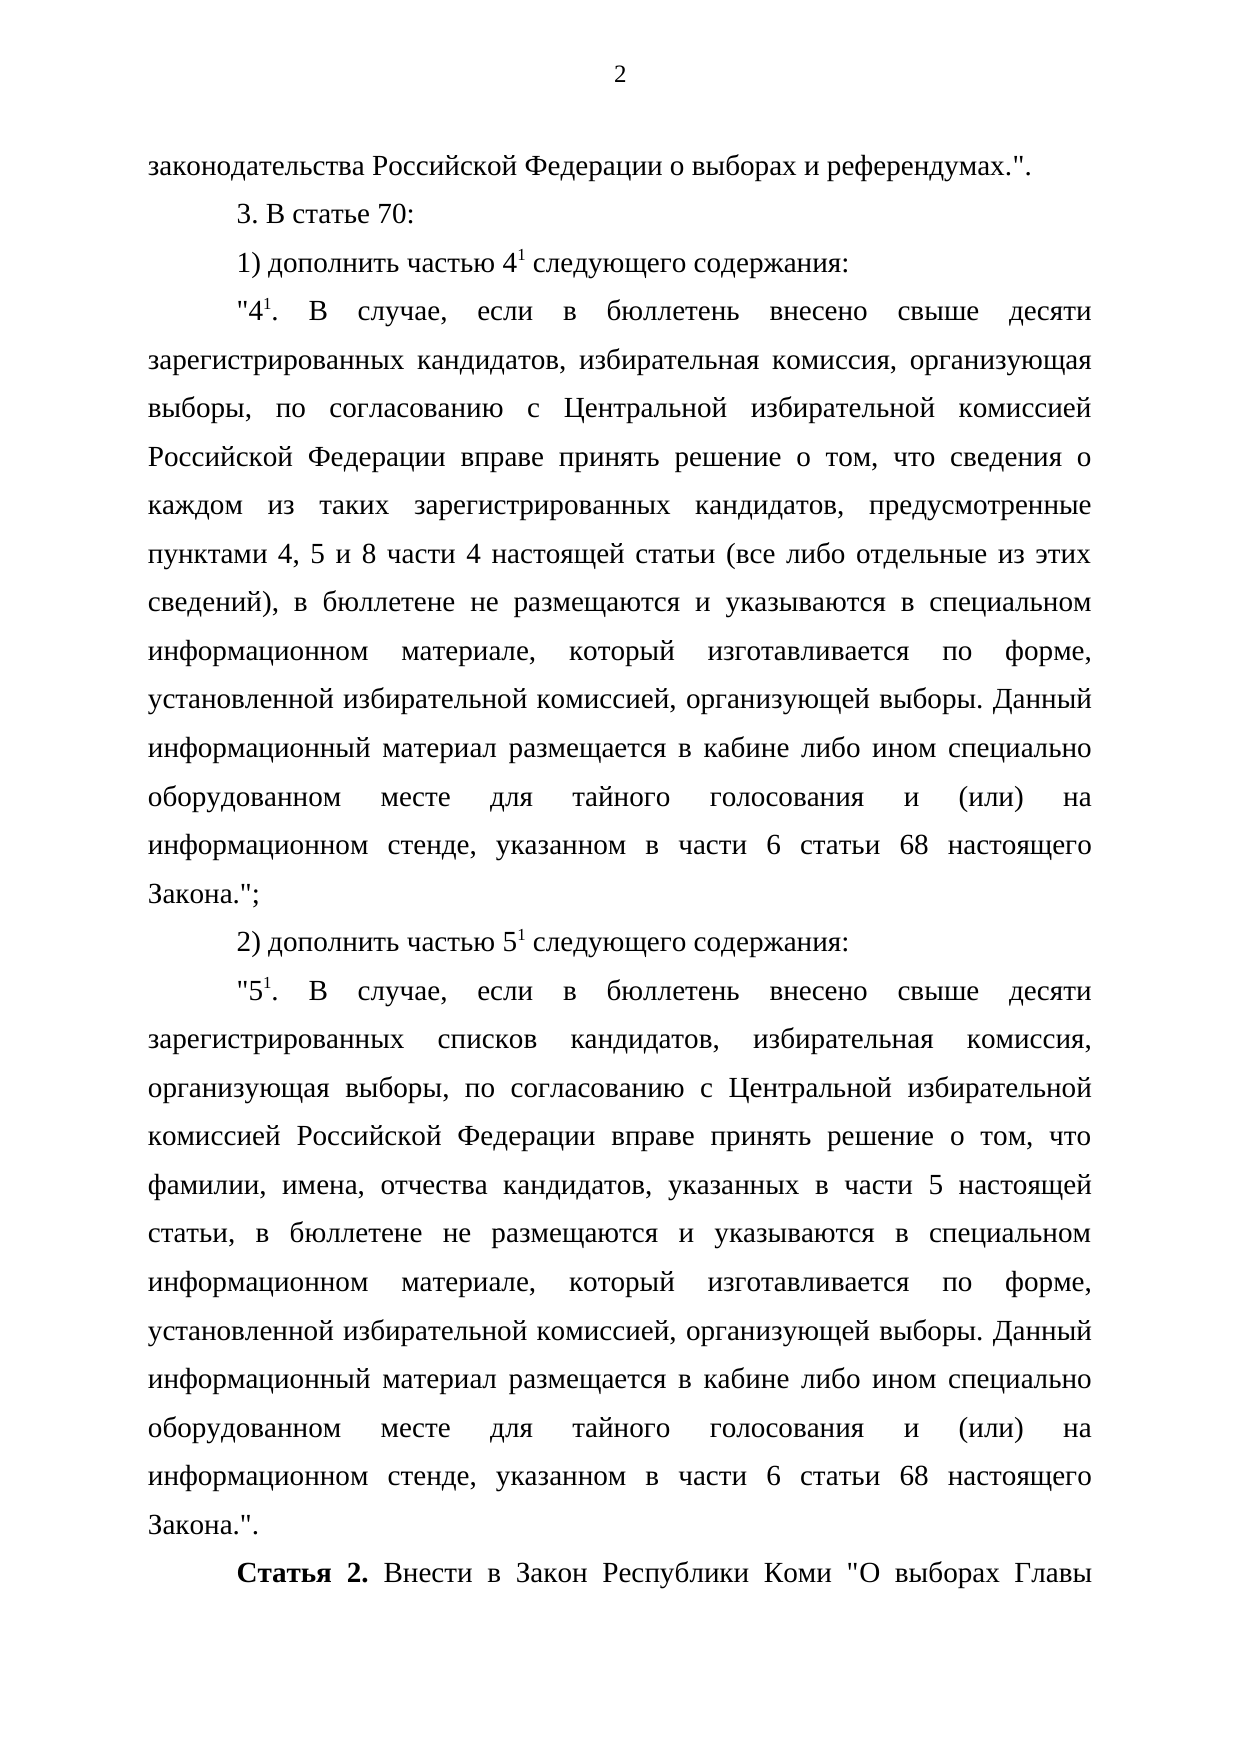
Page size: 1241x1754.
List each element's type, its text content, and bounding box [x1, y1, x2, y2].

text 1) дополнить частью 41 следующего содержания: [148, 245, 1092, 278]
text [148, 148, 1092, 181]
text 3. В статье 70: [148, 196, 1092, 230]
text "41. В случае, если в бюллетень внесено свыше десяти зарегистрированных кандидатов, избирательная комиссия, организующая выборы, по согласованию с Центральной избирательной комиссией Российской Федерации вправе принять решение о том, что сведения о каждом из таких зарегистрированных кандидатов, предусмотренные пунктами 4, 5 и 8 части 4 настоящей статьи (все либо отдельные из этих сведений), в бюллетене не размещаются и указываются в специальном информационном материале, который изготавливается по форме, установленной избирательной комиссией, организующей выборы. Данный информационный материал размещается в кабине либо ином специально оборудованном месте для тайного голосования и (или) на информационном стенде, указанном в части 6 статьи 68 настоящего Закона."; [148, 293, 1092, 909]
text "51. В случае, если в бюллетень внесено свыше десяти зарегистрированных списков кандидатов, избирательная комиссия, организующая выборы, по согласованию с Центральной избирательной комиссией Российской Федерации вправе принять решение о том, что фамилии, имена, отчества кандидатов, указанных в части 5 настоящей статьи, в бюллетене не размещаются и указываются в специальном информационном материале, который изготавливается по форме, установленной избирательной комиссией, организующей выборы. Данный информационный материал размещается в кабине либо ином специально оборудованном месте для тайного голосования и (или) на информационном стенде, указанном в части 6 статьи 68 настоящего Закона.". [148, 973, 1092, 1540]
text 2) дополнить частью 51 следующего содержания: [148, 924, 1092, 958]
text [148, 1555, 1092, 1589]
